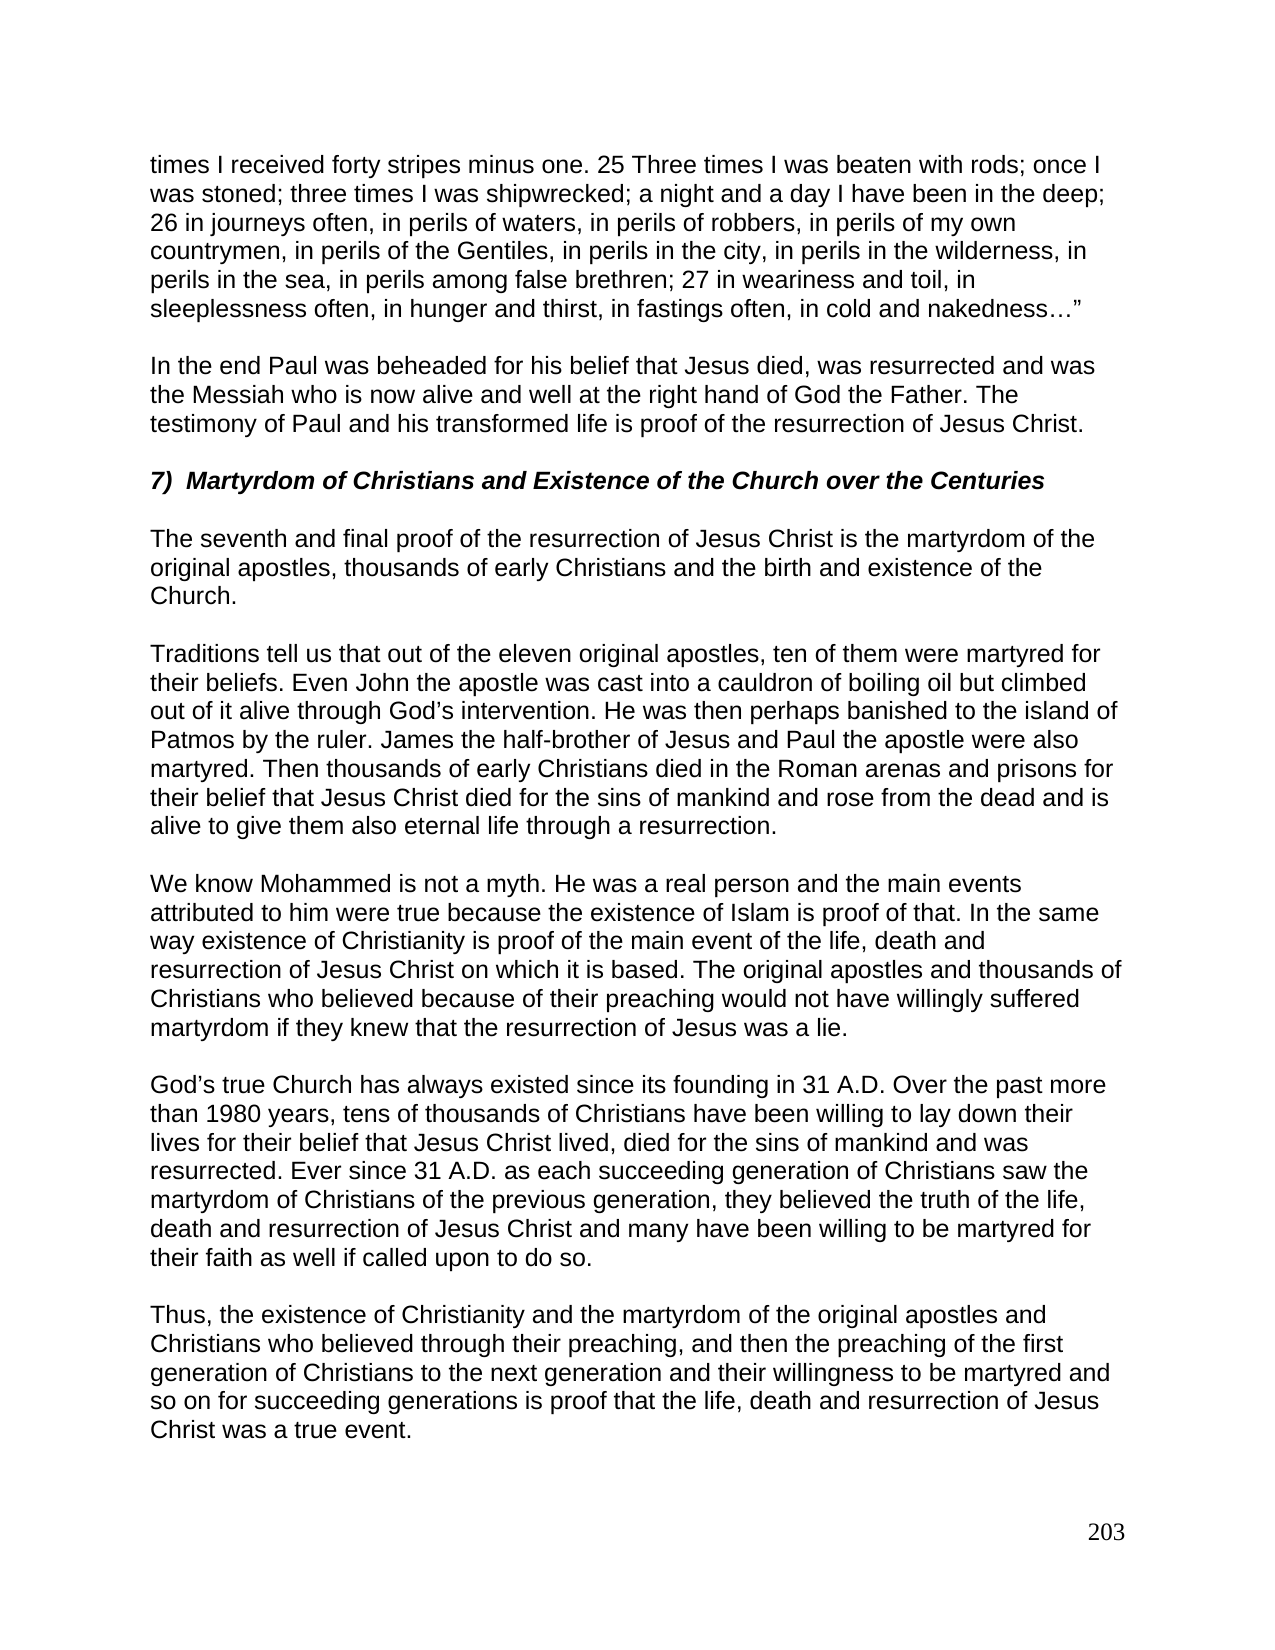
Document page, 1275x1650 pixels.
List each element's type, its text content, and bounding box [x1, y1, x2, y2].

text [150, 150, 1125, 322]
text In the end Paul was beheaded for his belief that Jesus died, was resurrected and was the Messiah who is now alive and well at the right hand of God the Father. The testimony of Paul and his transformed life is proof of the resurrection of Jesus Christ. [150, 351, 1125, 437]
text Traditions tell us that out of the eleven original apostles, ten of them were martyred for their beliefs. Even John the apostle was cast into a cauldron of boiling oil but climbed out of it alive through God’s intervention. He was then perhaps banished to the island of Patmos by the ruler. James the half-brother of Jesus and Paul the apostle were also martyred. Then thousands of early Christians died in the Roman arenas and prisons for their belief that Jesus Christ died for the sins of mankind and rose from the dead and is alive to give them also eternal life through a resurrection. [150, 639, 1125, 840]
text We know Mohammed is not a myth. He was a real person and the main events attributed to him were true because the existence of Islam is proof of that. In the same way existence of Christianity is proof of the main event of the life, death and resurrection of Jesus Christ on which it is based. The original apostles and thousands of Christians who believed because of their preaching would not have willingly suffered martyrdom if they knew that the resurrection of Jesus was a lie. [150, 869, 1125, 1041]
text The seventh and final proof of the resurrection of Jesus Christ is the martyrdom of the original apostles, thousands of early Christians and the birth and existence of the Church. [150, 524, 1125, 610]
text 7) Martyrdom of Christians and Existence of the Church over the Centuries [150, 466, 1125, 495]
text Thus, the existence of Christianity and the martyrdom of the original apostles and Christians who believed through their preaching, and then the preaching of the first generation of Christians to the next generation and their willingness to be martyred and so on for succeeding generations is proof that the life, death and resurrection of Jesus Christ was a true event. [150, 1300, 1125, 1444]
text God’s true Church has always existed since its founding in 31 A.D. Over the past more than 1980 years, tens of thousands of Christians have been willing to lay down their lives for their belief that Jesus Christ lived, died for the sins of mankind and was resurrected. Ever since 31 A.D. as each succeeding generation of Christians saw the martyrdom of Christians of the previous generation, they believed the truth of the life, death and resurrection of Jesus Christ and many have been willing to be martyred for their faith as well if called upon to do so. [150, 1070, 1125, 1271]
